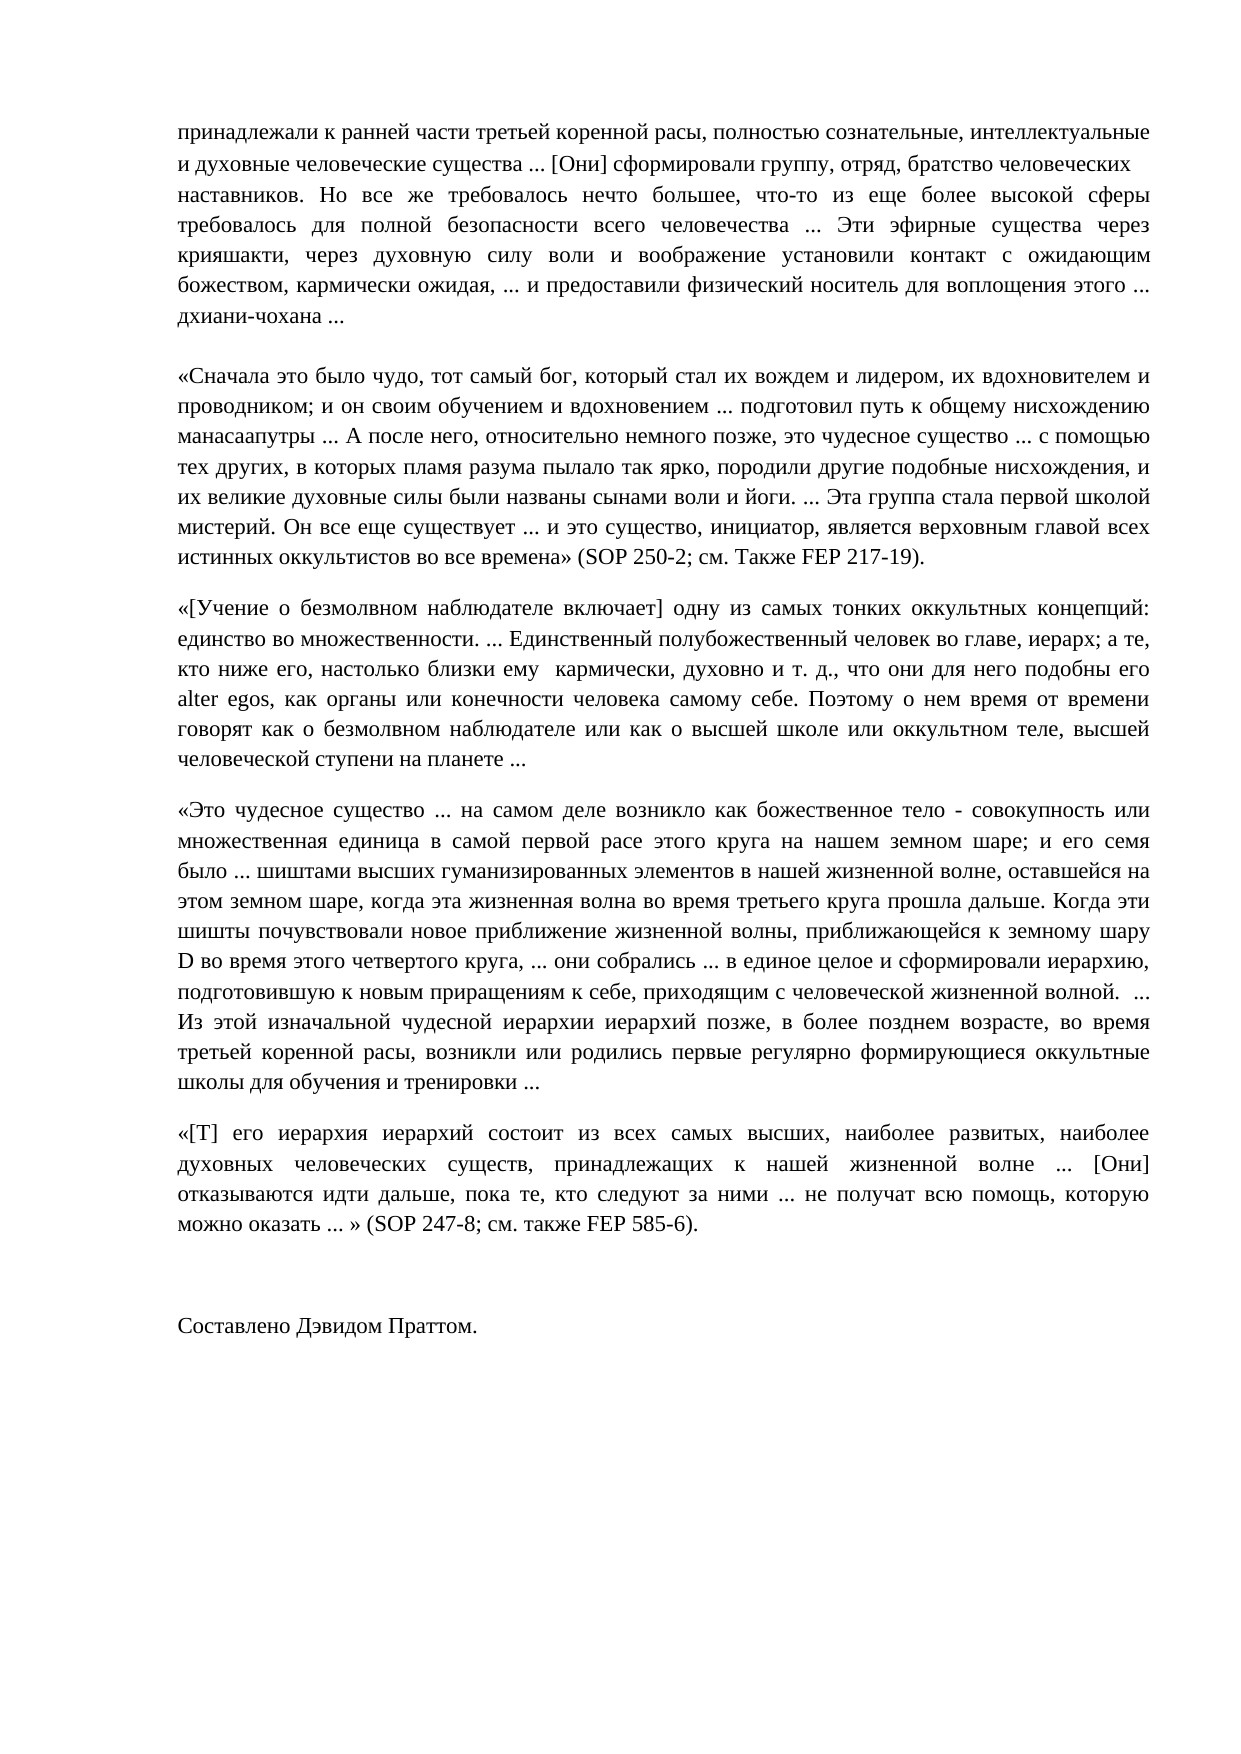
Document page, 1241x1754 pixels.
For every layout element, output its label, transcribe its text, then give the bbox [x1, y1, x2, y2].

text принадлежали к ранней части третьей коренной расы, полностью сознательные, интеллектуальные и духовные человеческие существа ... [Они] сформировали группу, отряд, братство человеческих [177, 118, 1152, 177]
text «Сначала это было чудо, тот самый бог, который стал их вождем и лидером, их вдохновителем и проводником; и он своим обучением и вдохновением ... подготовил путь к общему нисхождению манасаапутры ... А после него, относительно немного позже, это чудесное существо ... с помощью тех других, в которых пламя разума пылало так ярко, породили другие подобные нисхождения, и их великие духовные силы были названы сынами воли и йоги. ... Эта группа стала первой школой мистерий. Он все еще существует ... и это существо, инициатор, является верховным главой всех истинных оккультистов во все времена» (SOP 250-2; см. Также FEP 217-19). [177, 362, 1152, 570]
text Составлено Дэвидом Праттом. [177, 1312, 1152, 1338]
text «[Учение о безмолвном наблюдателе включает] одну из самых тонких оккультных концепций: единство во множественности. ... Единственный полубожественный человек во главе, иерарх; а те, кто ниже его, настолько близки ему кармически, духовно и т. д., что они для него подобны его alter egos, как органы или конечности человека самому себе. Поэтому о нем время от времени говорят как о безмолвном наблюдателе или как о высшей школе или оккультном теле, высшей человеческой ступени на планете ... [177, 594, 1152, 772]
text «[T] его иерархия иерархий состоит из всех самых высших, наиболее развитых, наиболее духовных человеческих существ, принадлежащих к нашей жизненной волне ... [Они] отказываются идти дальше, пока те, кто следуют за ними ... не получат всю помощь, которую можно оказать ... » (SOP 247-8; см. также FEP 585-6). [177, 1119, 1152, 1236]
text наставников. Но все же требовалось нечто большее, что-то из еще более высокой сферы требовалось для полной безопасности всего человечества ... Эти эфирные существа через крияшакти, через духовную силу воли и воображение установили контакт с ожидающим божеством, кармически ожидая, ... и предоставили физический носитель для воплощения этого ... дхиани-чохана ... [177, 181, 1152, 328]
text «Это чудесное существо ... на самом деле возникло как божественное тело - совокупность или множественная единица в самой первой расе этого круга на нашем земном шаре; и его семя было ... шиштами высших гуманизированных элементов в нашей жизненной волне, оставшейся на этом земном шаре, когда эта жизненная волна во время третьего круга прошла дальше. Когда эти шишты почувствовали новое приближение жизненной волны, приближающейся к земному шару D во время этого четвертого круга, ... они собрались ... в единое целое и сформировали иерархию, подготовившую к новым приращениям к себе, приходящим с человеческой жизненной волной. ... Из этой изначальной чудесной иерархии иерархий позже, в более позднем возрасте, во время третьей коренной расы, возникли или родились первые регулярно формирующиеся оккультные школы для обучения и тренировки ... [177, 796, 1152, 1095]
